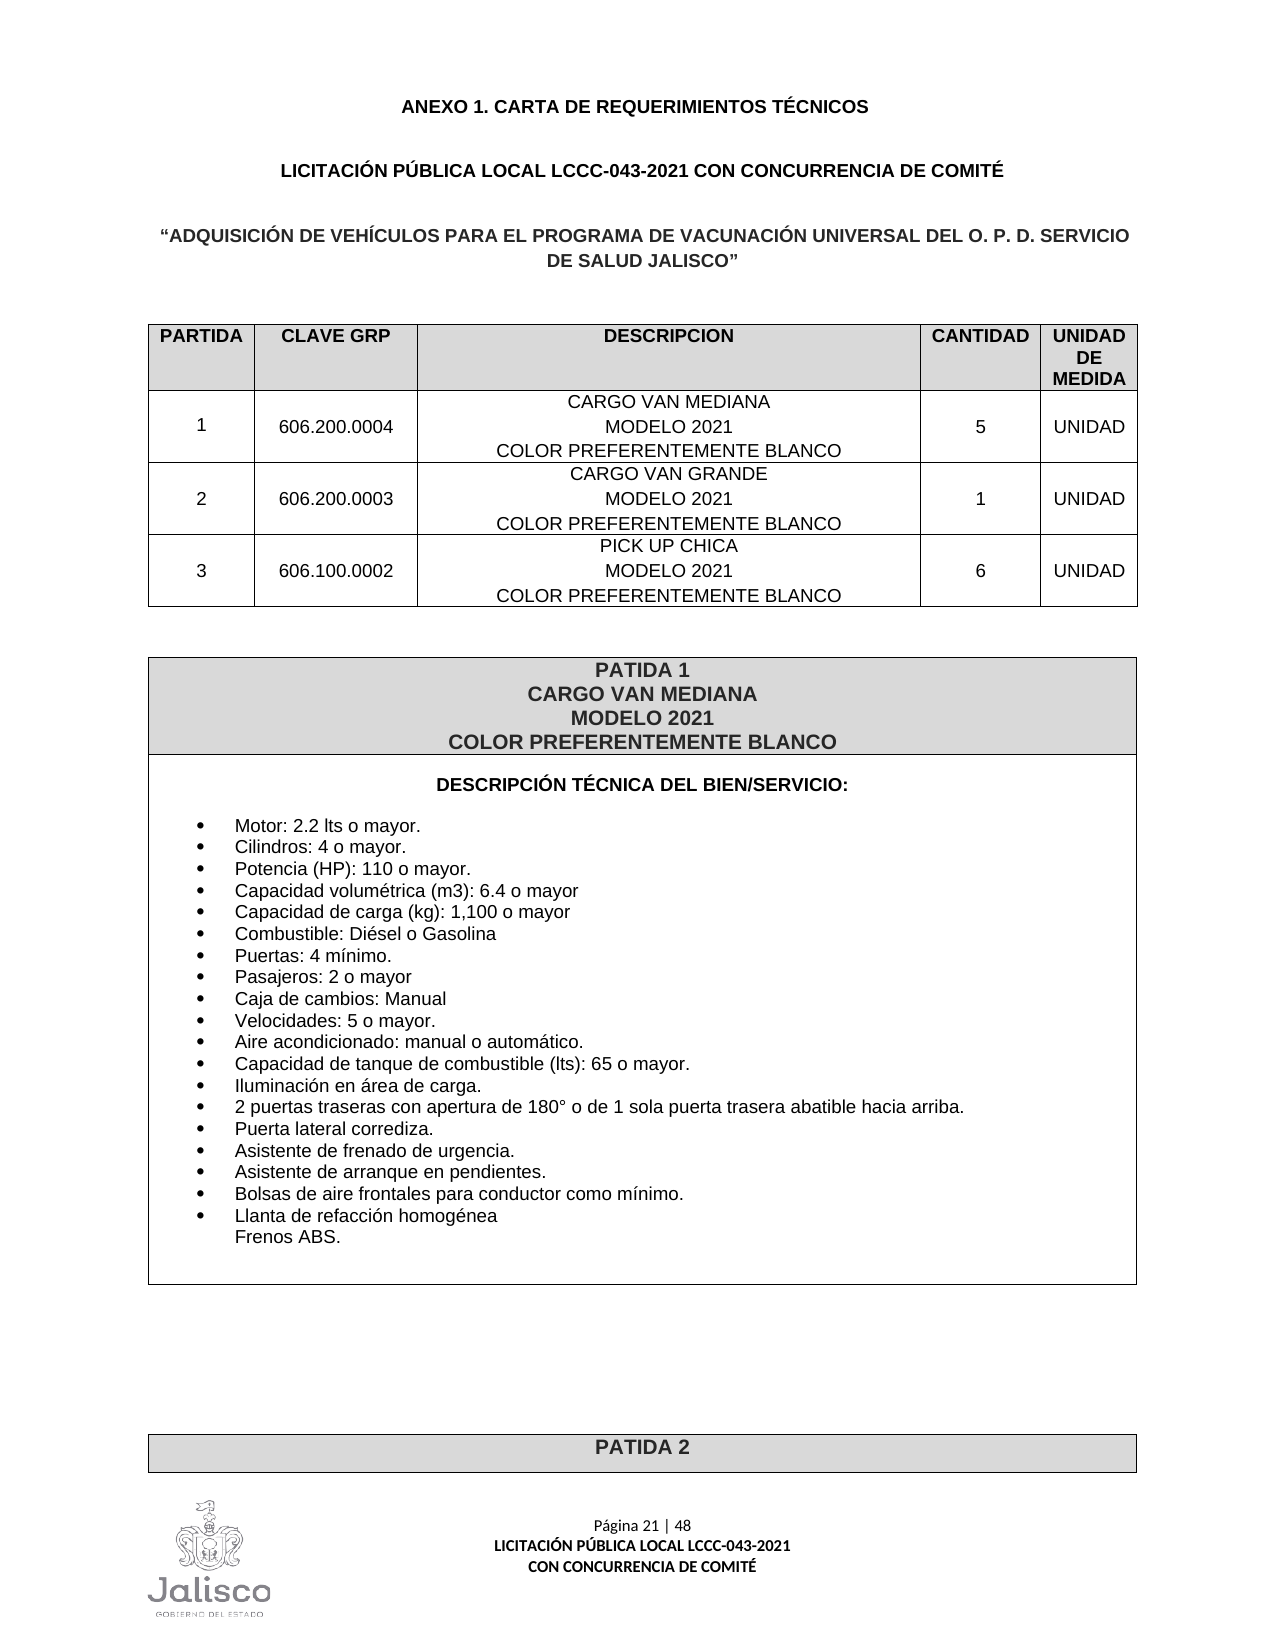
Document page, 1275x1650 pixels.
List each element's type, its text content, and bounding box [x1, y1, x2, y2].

table_cell UNIDAD [1041, 463, 1137, 534]
table_header PARTIDA [149, 325, 254, 390]
table_header PATIDA 1 CARGO VAN MEDIANA MODELO 2021 COLOR PREFERENTEMENTE BLANCO [149, 658, 1136, 754]
table_header DESCRIPCION [418, 325, 920, 390]
picture [147, 1500, 271, 1617]
table_header CLAVE GRP [255, 325, 417, 390]
table_cell UNIDAD [1041, 535, 1137, 606]
text “ADQUISICIÓN DE VEHÍCULOS PARA EL PROGRAMA DE VACUNACIÓN UNIVERSAL DEL O. P. D. SERVICIO DE SALUD JALISCO” [148, 225, 1137, 271]
table_cell 606.100.0002 [255, 535, 417, 606]
table_cell UNIDAD [1041, 391, 1137, 462]
table_cell 5 [921, 391, 1040, 462]
table_cell PICK UP CHICA MODELO 2021 COLOR PREFERENTEMENTE BLANCO [418, 535, 920, 606]
table_cell DESCRIPCIÓN TÉCNICA DEL BIEN/SERVICIO: Motor: 2.2 lts o mayor. Cilindros: 4 o mayor. Potencia (HP): 110 o mayor. Capacidad volumétrica (m3): 6.4 o mayor Capacidad de carga (kg): 1,100 o mayor Combustible: Diésel o Gasolina Puertas: 4 mínimo. Pasajeros: 2 o mayor Caja de cambios: Manual Velocidades: 5 o mayor. Aire acondicionado: manual o automático. Capacidad de tanque de combustible (lts): 65 o mayor. Iluminación en área de carga. 2 puertas traseras con apertura de 180° o de 1 sola puerta trasera abatible hacia arriba. Puerta lateral corrediza. Asistente de frenado de urgencia. Asistente de arranque en pendientes. Bolsas de aire frontales para conductor como mínimo. Llanta de refacción homogénea Frenos ABS. [149, 755, 1136, 1284]
table_cell 2 [149, 463, 254, 534]
table_cell CARGO VAN GRANDE MODELO 2021 COLOR PREFERENTEMENTE BLANCO [418, 463, 920, 534]
table_cell 1 [921, 463, 1040, 534]
table_header CANTIDAD [921, 325, 1040, 390]
table_header UNIDAD DE MEDIDA [1041, 325, 1137, 390]
text ANEXO 1. CARTA DE REQUERIMIENTOS TÉCNICOS [148, 95, 1122, 117]
table_cell 606.200.0003 [255, 463, 417, 534]
table_cell 3 [149, 535, 254, 606]
table_cell 6 [921, 535, 1040, 606]
text LICITACIÓN PÚBLICA LOCAL LCCC-043-2021 CON CONCURRENCIA DE COMITÉ [148, 160, 1137, 182]
table_cell CARGO VAN MEDIANA MODELO 2021 COLOR PREFERENTEMENTE BLANCO [418, 391, 920, 462]
table_cell 606.200.0004 [255, 391, 417, 462]
table_cell 1 [149, 391, 254, 462]
table_header PATIDA 2 CARGO VAN GRANDE MODELO 2021 COLOR PREFERENTEMENTE BLANCO [149, 1435, 1136, 1472]
